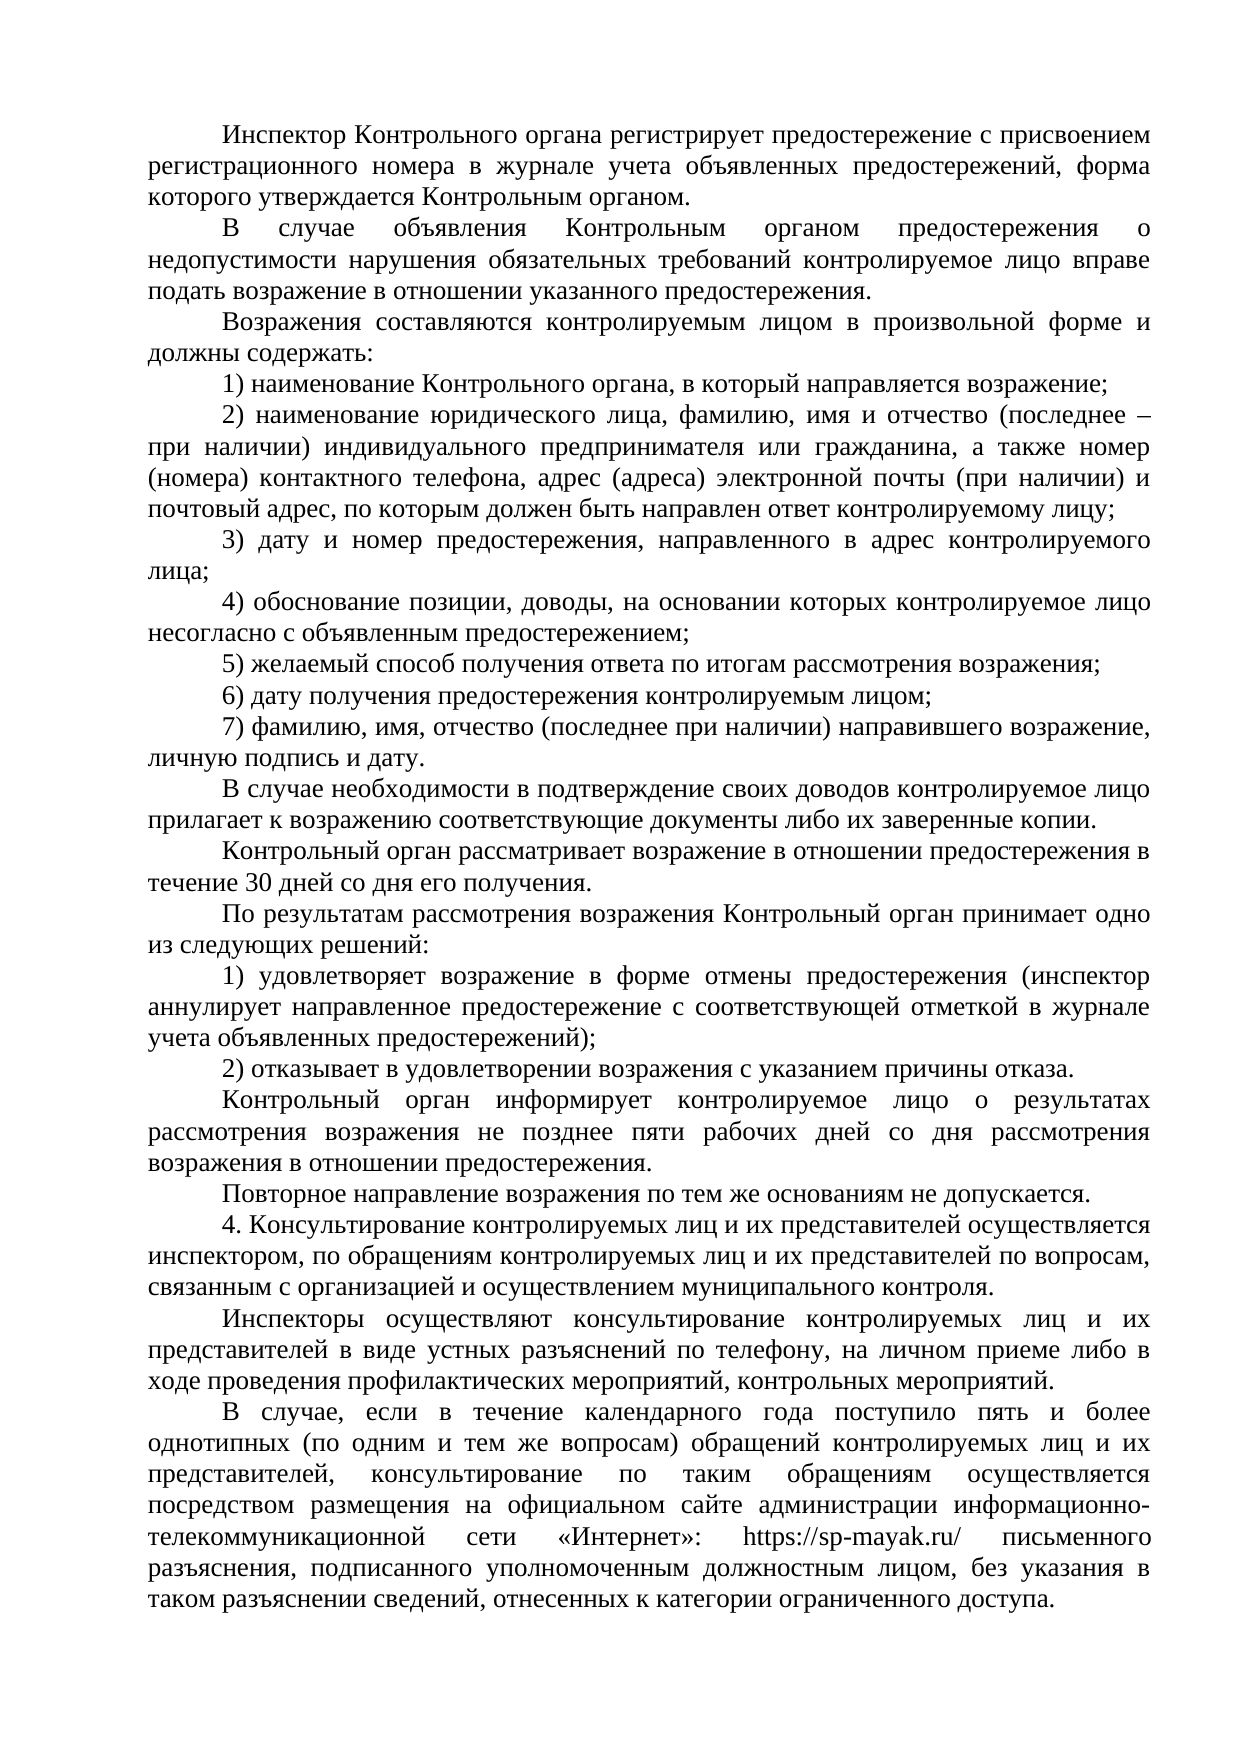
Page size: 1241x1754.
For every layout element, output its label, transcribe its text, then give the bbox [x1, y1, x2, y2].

text 4. Консультирование контролируемых лиц и их представителей осуществляется инспектором, по обращениям контролируемых лиц и их представителей по вопросам, связанным с организацией и осуществлением муниципального контроля. [148, 1208, 1152, 1302]
text Контрольный орган информирует контролируемое лицо о результатах рассмотрения возражения не позднее пяти рабочих дней со дня рассмотрения возражения в отношении предостережения. [148, 1084, 1152, 1177]
text 2) отказывает в удовлетворении возражения с указанием причины отказа. [148, 1052, 1152, 1084]
text В случае необходимости в подтверждение своих доводов контролируемое лицо прилагает к возражению соответствующие документы либо их заверенные копии. [148, 772, 1152, 834]
text По результатам рассмотрения возражения Контрольный орган принимает одно из следующих решений: [148, 897, 1152, 959]
text 5) желаемый способ получения ответа по итогам рассмотрения возражения; [148, 648, 1152, 679]
text 1) удовлетворяет возражение в форме отмены предостережения (инспектор аннулирует направленное предостережение с соответствующей отметкой в журнале учета объявленных предостережений); [148, 959, 1152, 1052]
text Контрольный орган рассматривает возражение в отношении предостережения в течение 30 дней со дня его получения. [148, 834, 1152, 897]
text 6) дату получения предостережения контролируемым лицом; [148, 679, 1152, 710]
text В случае, если в течение календарного года поступило пять и более однотипных (по одним и тем же вопросам) обращений контролируемых лиц и их представителей, консультирование по таким обращениям осуществляется посредством размещения на официальном сайте администрации информационно-телекоммуникационной сети «Интернет»: https://sp-mayak.ru/ письменного разъяснения, подписанного уполномоченным должностным лицом, без указания в таком разъяснении сведений, отнесенных к категории ограниченного доступа. [148, 1395, 1152, 1613]
list Инспектор Контрольного органа регистрирует предостережение с присвоением регистрационного номера в журнале учета объявленных предостережений, форма которого утверждается Контрольным органом. [148, 118, 1152, 212]
list Возражения составляются контролируемым лицом в произвольной форме и должны содержать: [148, 305, 1152, 367]
list Инспекторы осуществляют консультирование контролируемых лиц и их представителей в виде устных разъяснений по телефону, на личном приеме либо в ходе проведения профилактических мероприятий, контрольных мероприятий. [148, 1302, 1152, 1395]
list В случае объявления Контрольным органом предостережения о недопустимости нарушения обязательных требований контролируемое лицо вправе подать возражение в отношении указанного предостережения. [148, 212, 1152, 305]
text Повторное направление возражения по тем же основаниям не допускается. [148, 1177, 1152, 1208]
text 1) наименование Контрольного органа, в который направляется возражение; [148, 367, 1152, 398]
text 3) дату и номер предостережения, направленного в адрес контролируемого лица; [148, 523, 1152, 585]
text 2) наименование юридического лица, фамилию, имя и отчество (последнее – при наличии) индивидуального предпринимателя или гражданина, а также номер (номера) контактного телефона, адрес (адреса) электронной почты (при наличии) и почтовый адрес, по которым должен быть направлен ответ контролируемому лицу; [148, 398, 1152, 523]
text 4) обоснование позиции, доводы, на основании которых контролируемое лицо несогласно с объявленным предостережением; [148, 585, 1152, 648]
text 7) фамилию, имя, отчество (последнее при наличии) направившего возражение, личную подпись и дату. [148, 710, 1152, 772]
